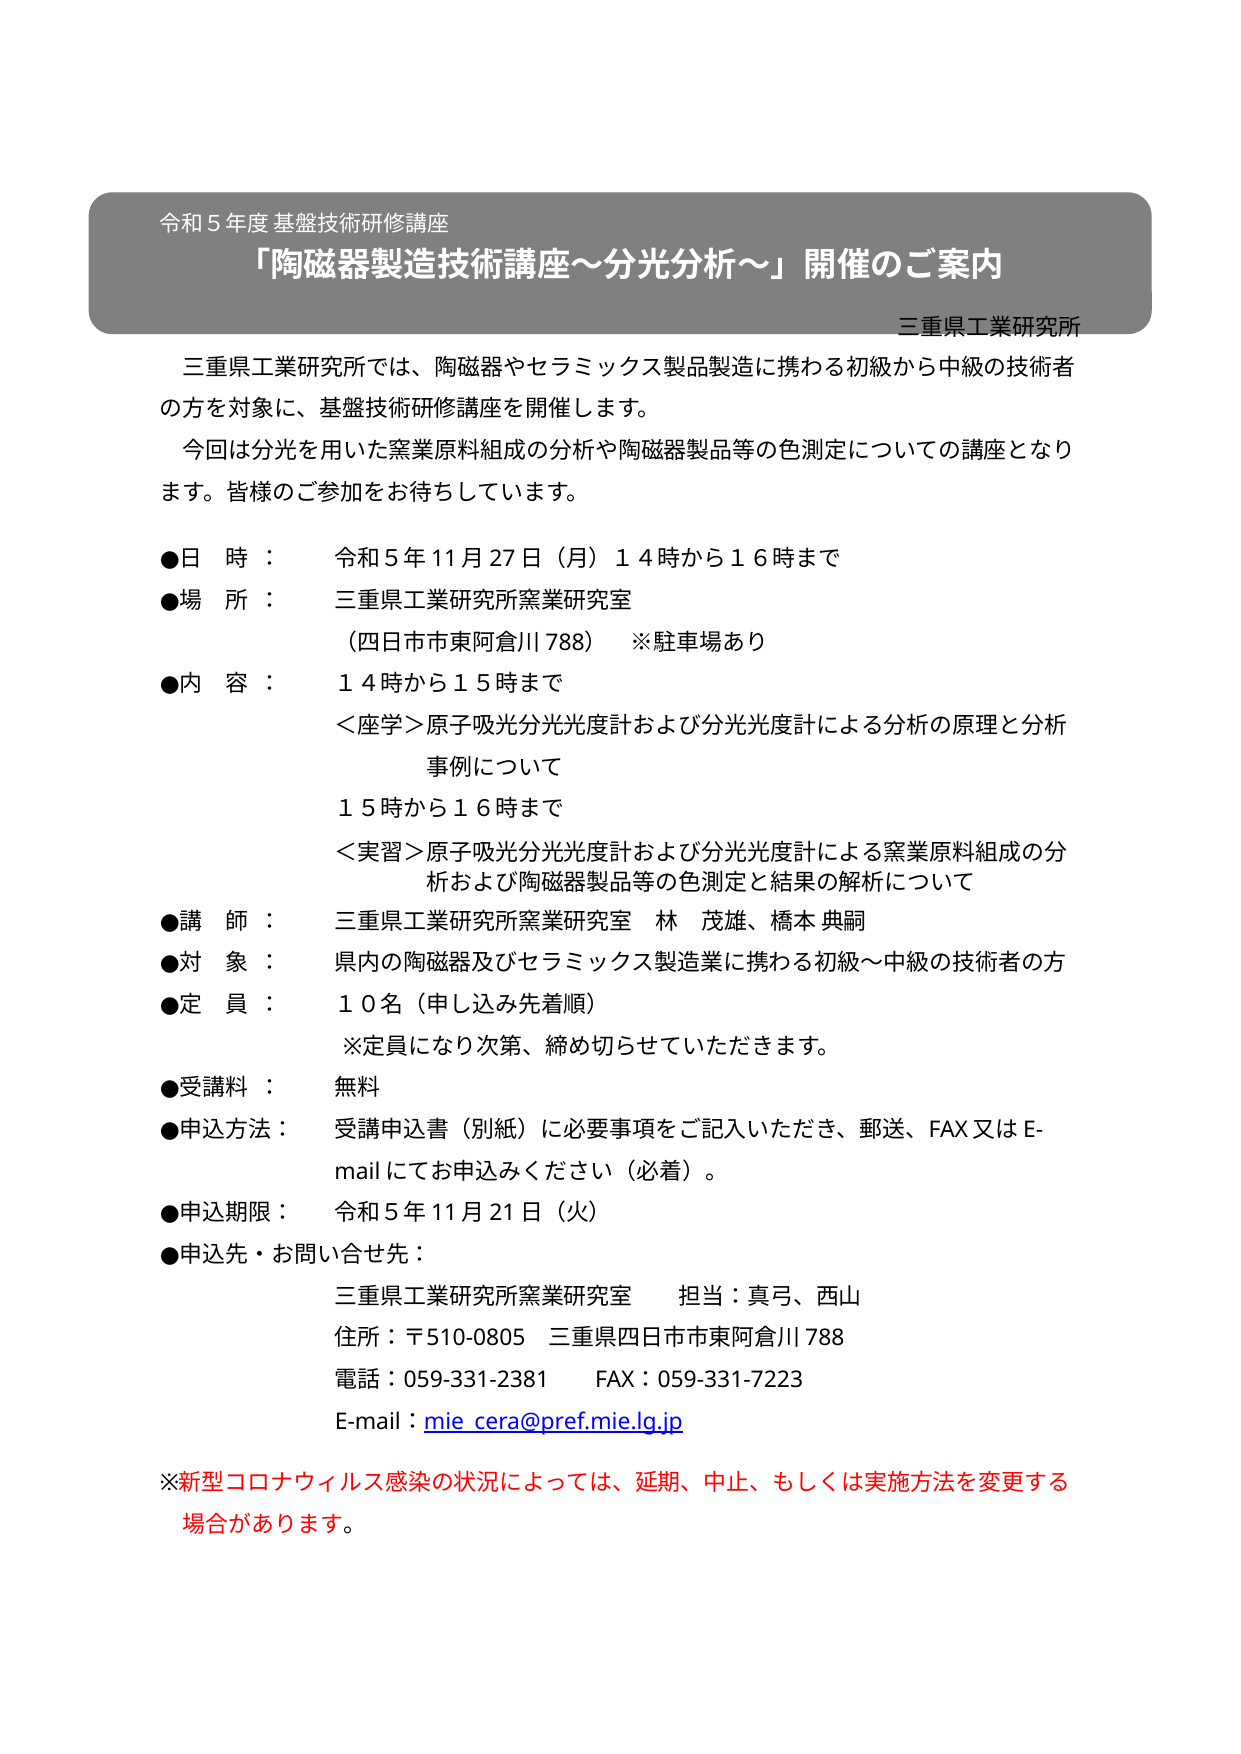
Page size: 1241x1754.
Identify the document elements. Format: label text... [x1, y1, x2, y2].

text ●申込期限： 令和５年11月21日（火） [159, 1187, 1081, 1229]
text 令和５年度 基盤技術研修講座 [159, 206, 1081, 237]
text ●申込先・お問い合せ先： [159, 1229, 1081, 1271]
text ●定 員 ： １０名（申し込み先着順） [159, 979, 1081, 1021]
text 三重県工業研究所窯業研究室 担当：真弓、西山 [159, 1271, 1081, 1312]
text ●場 所 ： 三重県工業研究所窯業研究室 [159, 575, 1081, 617]
text （四日市市東阿倉川788） ※駐車場あり [247, 617, 1081, 658]
text ●日 時 ： 令和５年11月27日（月）１４時から１６時まで [159, 533, 1081, 575]
text 三重県工業研究所では、陶磁器やセラミックス製品製造に携わる初級から中級の技術者の方を対象に、基盤技術研修講座を開催します。 [159, 342, 1081, 425]
text 電話：059-331-2381 FAX：059-331-7223 [159, 1354, 1081, 1396]
text 住所：〒510-0805 三重県四日市市東阿倉川788 [159, 1312, 1081, 1354]
text 今回は分光を用いた窯業原料組成の分析や陶磁器製品等の色測定についての講座となります。皆様のご参加をお待ちしています。 [159, 425, 1081, 508]
text E-mail：mie_cera@pref.mie.lg.jp [159, 1396, 1081, 1437]
text ＜実習＞原子吸光分光光度計および分光光度計による窯業原料組成の分析および陶磁器製品等の色測定と結果の解析について [334, 837, 1081, 896]
text ＜座学＞原子吸光分光光度計および分光光度計による分析の原理と分析事例について [334, 700, 1081, 783]
text ※定員になり次第、締め切らせていただきます。 [159, 1021, 1081, 1062]
text ●内 容 ： １４時から１５時まで [159, 658, 1081, 700]
text 三重県工業研究所 [159, 308, 1081, 342]
text 「陶磁器製造技術講座～分光分析～」開催のご案内 [159, 237, 1081, 286]
text １５時から１６時まで [247, 783, 1081, 825]
text ●講 師 ： 三重県工業研究所窯業研究室 林 茂雄、橋本 典嗣 [159, 896, 1081, 937]
text ※新型コロナウィルス感染の状況によっては、延期、中止、もしくは実施方法を変更する場合があります。 [159, 1457, 1081, 1540]
text ●申込方法： 受講申込書（別紙）に必要事項をご記入いただき、郵送、FAX又はE-mailにてお申込みください（必着）。 [159, 1104, 1081, 1187]
text ●受講料 ： 無料 [159, 1062, 1081, 1104]
text ●対 象 ： 県内の陶磁器及びセラミックス製造業に携わる初級～中級の技術者の方 [159, 937, 1081, 979]
